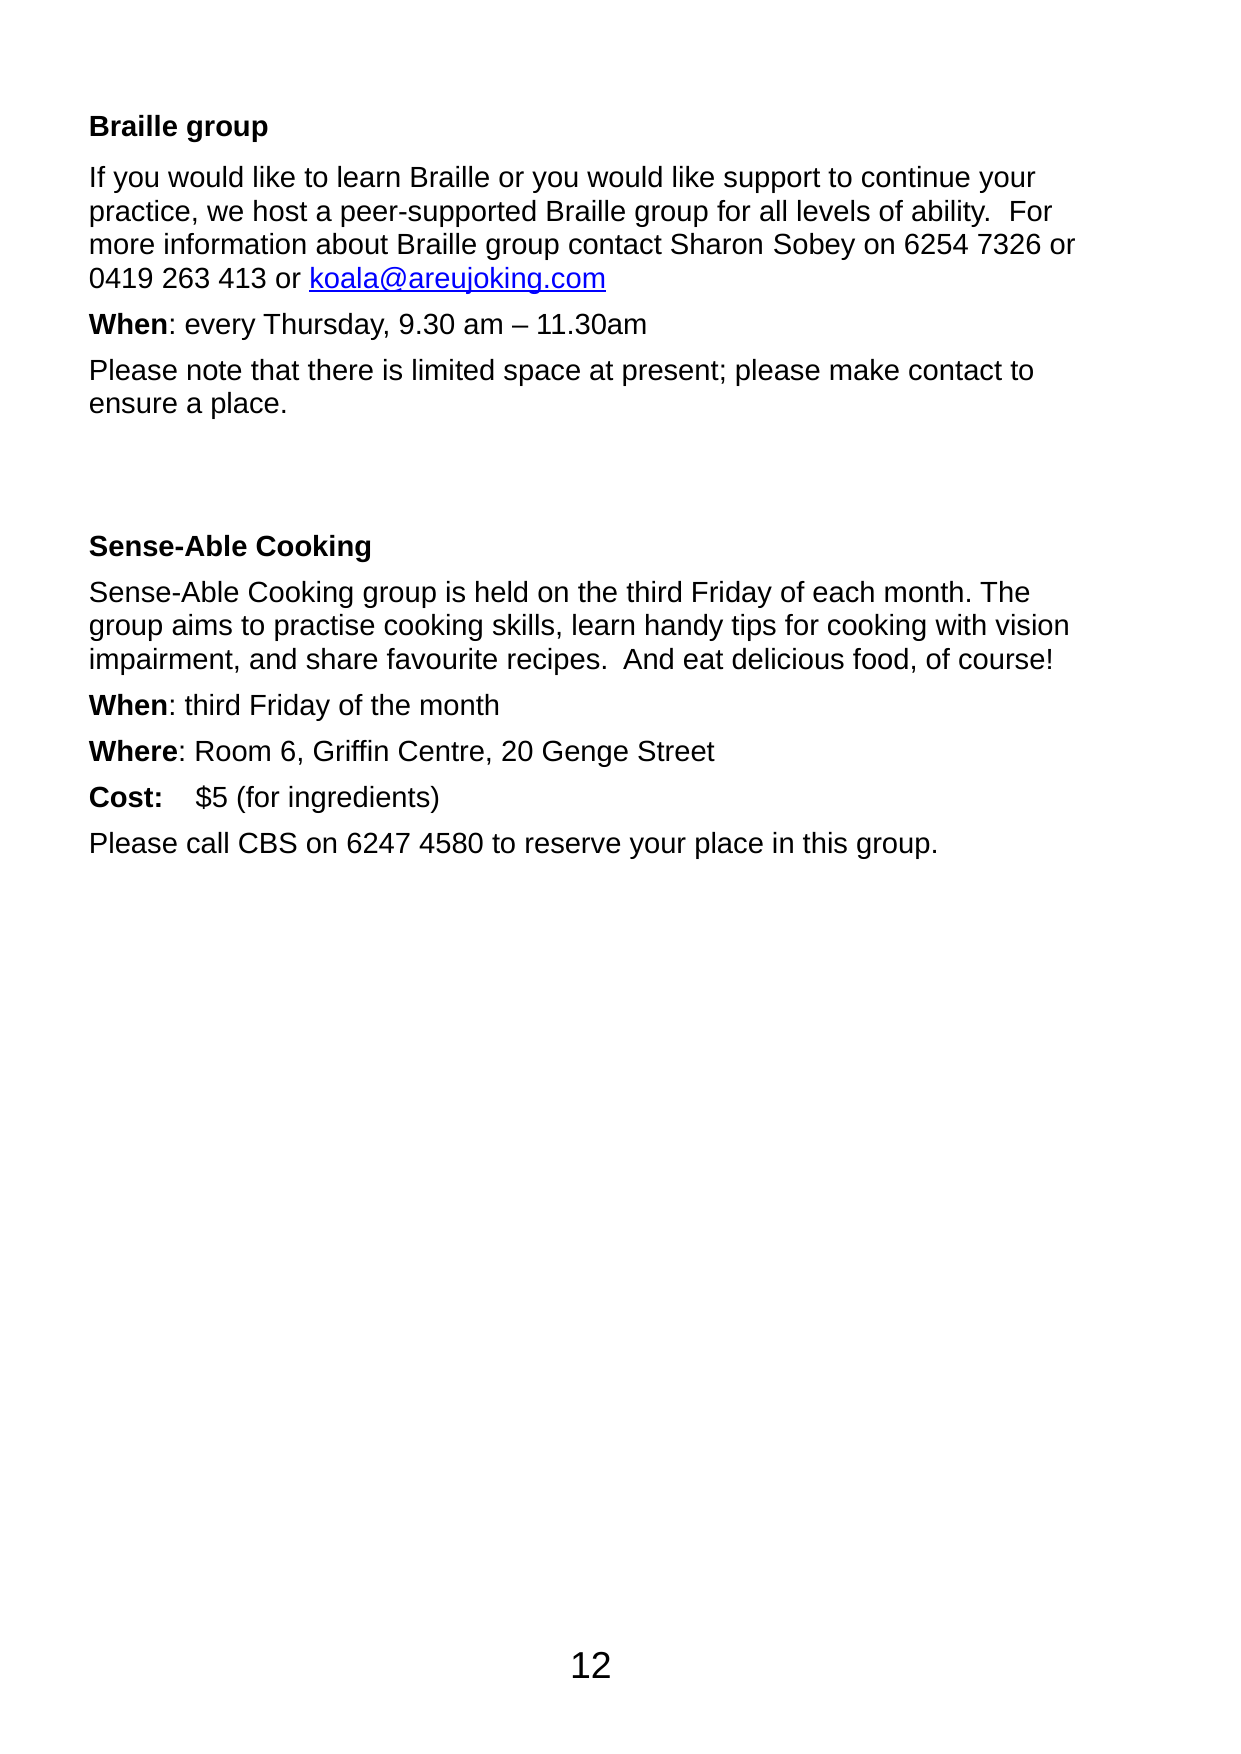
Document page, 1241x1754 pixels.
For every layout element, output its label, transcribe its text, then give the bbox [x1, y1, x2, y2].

text When: third Friday of the month [89, 688, 1093, 721]
text Cost: $5 (for ingredients) [89, 780, 1093, 813]
text When: every Thursday, 9.30 am – 11.30am [89, 307, 1093, 341]
subtitle Sense-Able Cooking [89, 529, 1093, 562]
text If you would like to learn Braille or you would like support to continue your practice, we host a peer-supported Braille group for all levels of ability. For more information about Braille group contact Sharon Sobey on 6254 7326 or 0419 263 413 or koala@areujoking.com [89, 160, 1093, 294]
text Sense-Able Cooking group is held on the third Friday of each month. The group aims to practise cooking skills, learn handy tips for cooking with vision impairment, and share favourite recipes. And eat delicious food, of course! [89, 575, 1093, 675]
text Where: Room 6, Griffin Centre, 20 Genge Street [89, 734, 1093, 767]
subtitle Braille group [89, 109, 1093, 143]
text Please note that there is limited space at present; please make contact to ensure a place. [89, 353, 1093, 420]
text Please call CBS on 6247 4580 to reserve your place in this group. [89, 826, 1093, 859]
